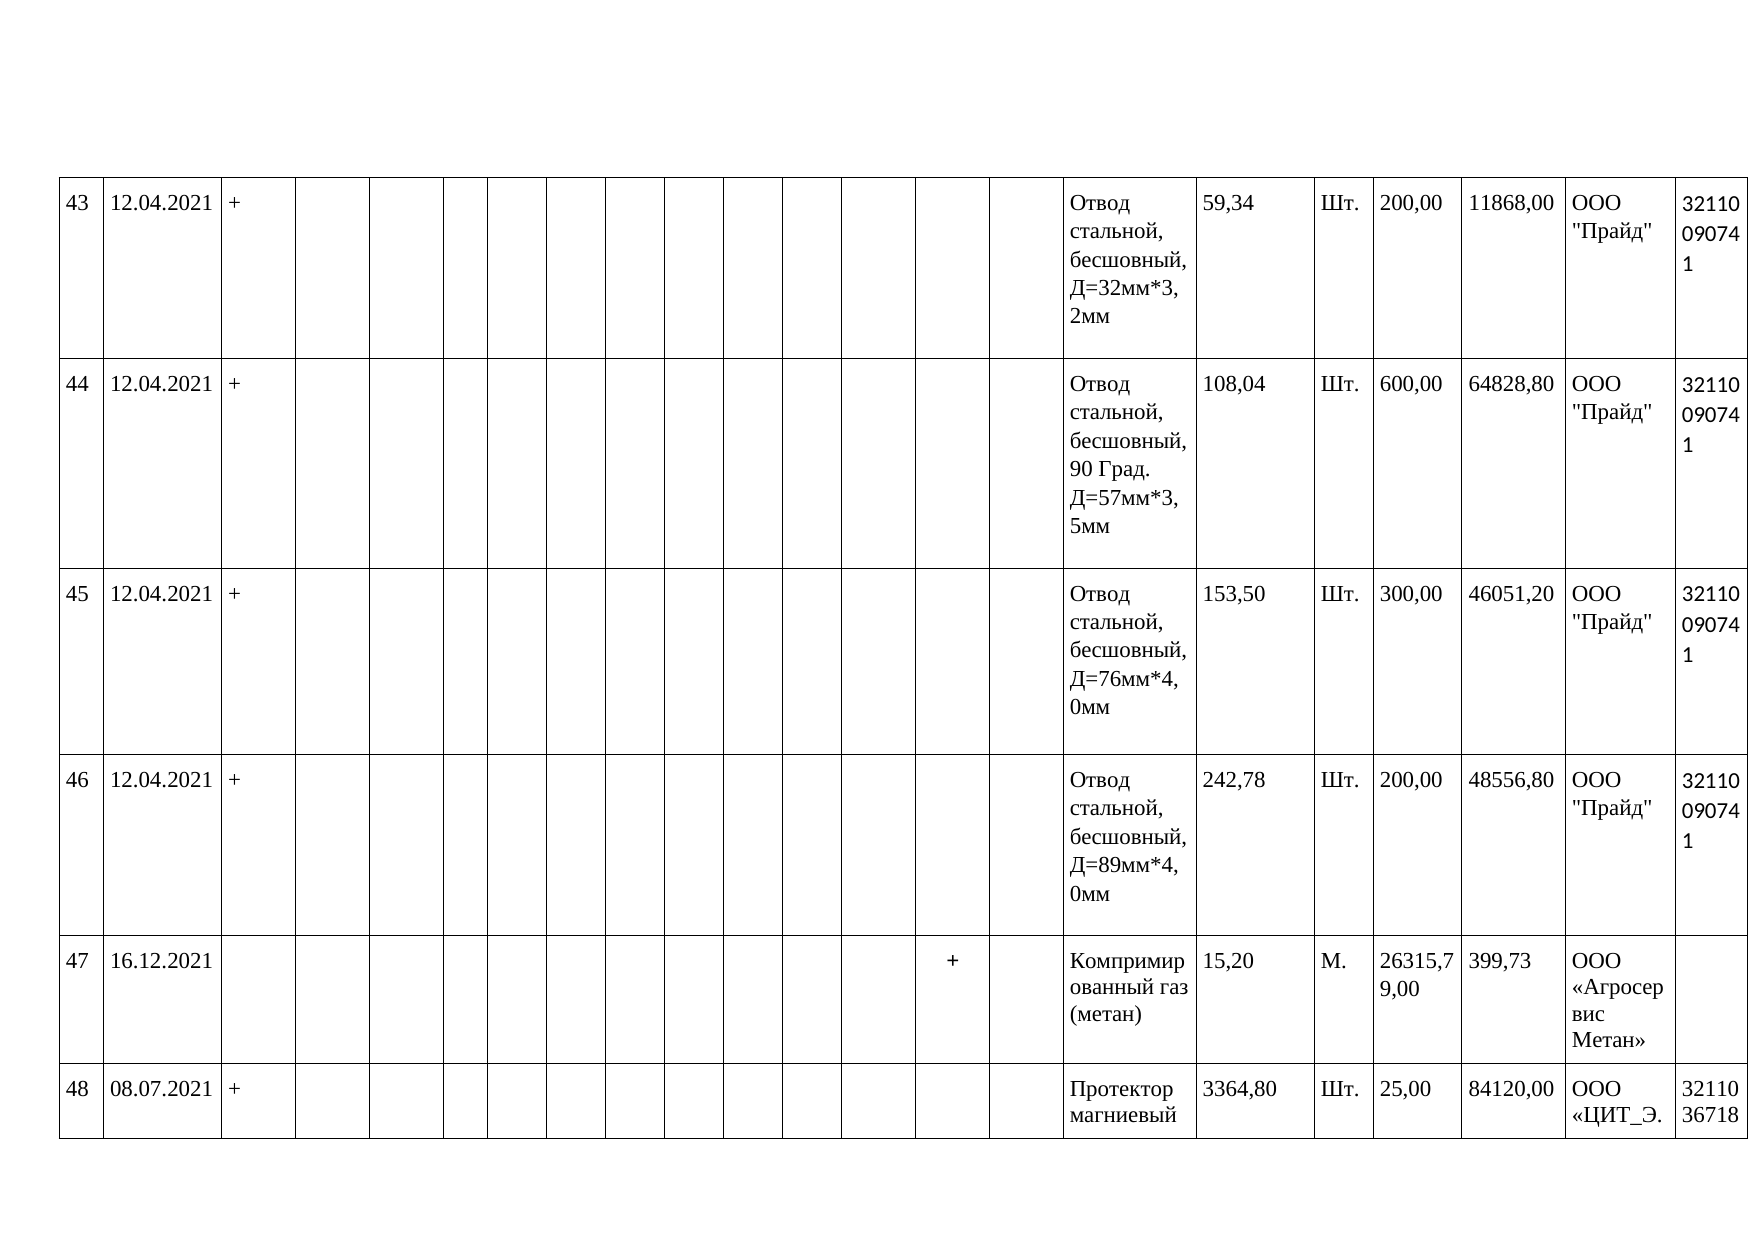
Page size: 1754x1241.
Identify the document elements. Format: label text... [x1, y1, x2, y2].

table_cell [783, 178, 841, 358]
table_cell 242,78 [1197, 755, 1314, 935]
table_cell [724, 936, 782, 1063]
table_cell [296, 569, 369, 754]
table_cell + [222, 569, 295, 754]
table_cell [488, 569, 546, 754]
table_cell [488, 755, 546, 935]
table_cell 399,73 [1462, 936, 1565, 1063]
table_cell [783, 359, 841, 568]
table_cell Шт. [1315, 359, 1373, 568]
table_cell [724, 359, 782, 568]
table_cell [296, 178, 369, 358]
table_cell [296, 755, 369, 935]
table_cell Отвод стальной, бесшовный, Д=76мм*4,0мм [1064, 569, 1196, 754]
table_cell [990, 936, 1063, 1063]
table_cell [488, 178, 546, 358]
table_cell [916, 359, 989, 568]
table_cell 12.04.2021 [104, 359, 221, 568]
table_cell 32110090741 [1676, 755, 1747, 935]
table_cell [783, 755, 841, 935]
table_cell 11868,00 [1462, 178, 1565, 358]
table_cell [665, 755, 723, 935]
table_cell [488, 359, 546, 568]
table_cell [783, 569, 841, 754]
table_cell 300,00 [1374, 569, 1461, 754]
table_cell [842, 1064, 915, 1138]
table_cell Отвод стальной, бесшовный, 90 Град. Д=57мм*3,5мм [1064, 359, 1196, 568]
table_cell 46051,20 [1462, 569, 1565, 754]
table_cell [370, 1064, 443, 1138]
table_cell 48 [60, 1064, 103, 1138]
table_cell 44 [60, 359, 103, 568]
table_cell [990, 178, 1063, 358]
table_cell [488, 1064, 546, 1138]
table_cell 48556,80 [1462, 755, 1565, 935]
table_cell [783, 1064, 841, 1138]
table_cell Шт. [1315, 755, 1373, 935]
table_cell [842, 359, 915, 568]
table_cell 32110090741 [1676, 569, 1747, 754]
table_cell [916, 755, 989, 935]
table_cell 200,00 [1374, 755, 1461, 935]
table_cell [547, 936, 605, 1063]
table_cell [990, 359, 1063, 568]
table_cell 25,00 [1374, 1064, 1461, 1138]
table_cell [842, 936, 915, 1063]
table_cell [547, 359, 605, 568]
table_cell [547, 569, 605, 754]
table_cell 600,00 [1374, 359, 1461, 568]
table_cell [665, 936, 723, 1063]
table_cell 32110090741 [1676, 178, 1747, 358]
table_cell Отвод стальной, бесшовный, Д=89мм*4,0мм [1064, 755, 1196, 935]
table_cell Шт. [1315, 1064, 1373, 1138]
table_cell [296, 936, 369, 1063]
table_cell 59,34 [1197, 178, 1314, 358]
table_cell + [222, 178, 295, 358]
table_cell [665, 1064, 723, 1138]
table_cell [444, 936, 487, 1063]
table_cell + [222, 755, 295, 935]
table_cell [370, 936, 443, 1063]
table_cell [916, 178, 989, 358]
table_cell [444, 569, 487, 754]
table_cell [370, 755, 443, 935]
table_cell М. [1315, 936, 1373, 1063]
table_cell [665, 569, 723, 754]
table_cell 12.04.2021 [104, 569, 221, 754]
table_cell ООО "Прайд" [1566, 359, 1675, 568]
table_cell 15,20 [1197, 936, 1314, 1063]
table_cell [1676, 936, 1747, 1063]
table_cell 32110090741 [1676, 359, 1747, 568]
table_cell Компримированный газ (метан) [1064, 936, 1196, 1063]
table_cell [916, 569, 989, 754]
table_cell 108,04 [1197, 359, 1314, 568]
table_cell [724, 178, 782, 358]
table_cell [606, 936, 664, 1063]
table_cell [370, 359, 443, 568]
table_cell 16.12.2021 [104, 936, 221, 1063]
table_cell 12.04.2021 [104, 178, 221, 358]
table_cell 43 [60, 178, 103, 358]
table_cell [547, 755, 605, 935]
table_cell ООО "Прайд" [1566, 755, 1675, 935]
table_cell [222, 936, 295, 1063]
table_cell [665, 359, 723, 568]
table_cell ООО «Агросервис Метан» [1566, 936, 1675, 1063]
table_cell + [916, 936, 989, 1063]
table_cell [783, 936, 841, 1063]
table_cell [665, 178, 723, 358]
table_cell [842, 569, 915, 754]
table_cell [916, 1064, 989, 1138]
table_cell Протектор магниевый [1064, 1064, 1196, 1138]
table_cell [444, 178, 487, 358]
table_cell 08.07.2021 [104, 1064, 221, 1138]
table_cell [488, 936, 546, 1063]
table_cell [606, 755, 664, 935]
table_cell [370, 569, 443, 754]
table_cell [842, 755, 915, 935]
table_cell 200,00 [1374, 178, 1461, 358]
table_cell [547, 178, 605, 358]
table_cell 46 [60, 755, 103, 935]
table_cell [606, 359, 664, 568]
table_cell Шт. [1315, 569, 1373, 754]
table_cell 26315,79,00 [1374, 936, 1461, 1063]
table_cell [296, 1064, 369, 1138]
table_cell [444, 1064, 487, 1138]
table_cell [842, 178, 915, 358]
table_cell [606, 178, 664, 358]
table_cell + [222, 359, 295, 568]
table_cell [724, 569, 782, 754]
table_cell [296, 359, 369, 568]
table_cell ООО "Прайд" [1566, 178, 1675, 358]
table_cell [370, 178, 443, 358]
table_cell 32110367186 [1676, 1064, 1747, 1138]
table_cell ООО "Прайд" [1566, 569, 1675, 754]
table_cell [547, 1064, 605, 1138]
table_cell Отвод стальной, бесшовный, Д=32мм*3,2мм [1064, 178, 1196, 358]
table_cell [606, 569, 664, 754]
table_cell 84120,00 [1462, 1064, 1565, 1138]
table_cell + [222, 1064, 295, 1138]
table_cell 64828,80 [1462, 359, 1565, 568]
table_cell ООО «ЦИТ_Э.С.» [1566, 1064, 1675, 1138]
table_cell [724, 1064, 782, 1138]
table_cell [724, 755, 782, 935]
table_cell 45 [60, 569, 103, 754]
table_cell 12.04.2021 [104, 755, 221, 935]
table_cell [990, 569, 1063, 754]
table_cell Шт. [1315, 178, 1373, 358]
table_cell [606, 1064, 664, 1138]
table_cell 3364,80 [1197, 1064, 1314, 1138]
table_cell [444, 755, 487, 935]
table_cell [990, 755, 1063, 935]
table_cell [444, 359, 487, 568]
table_cell 153,50 [1197, 569, 1314, 754]
table_cell 47 [60, 936, 103, 1063]
table_cell [990, 1064, 1063, 1138]
